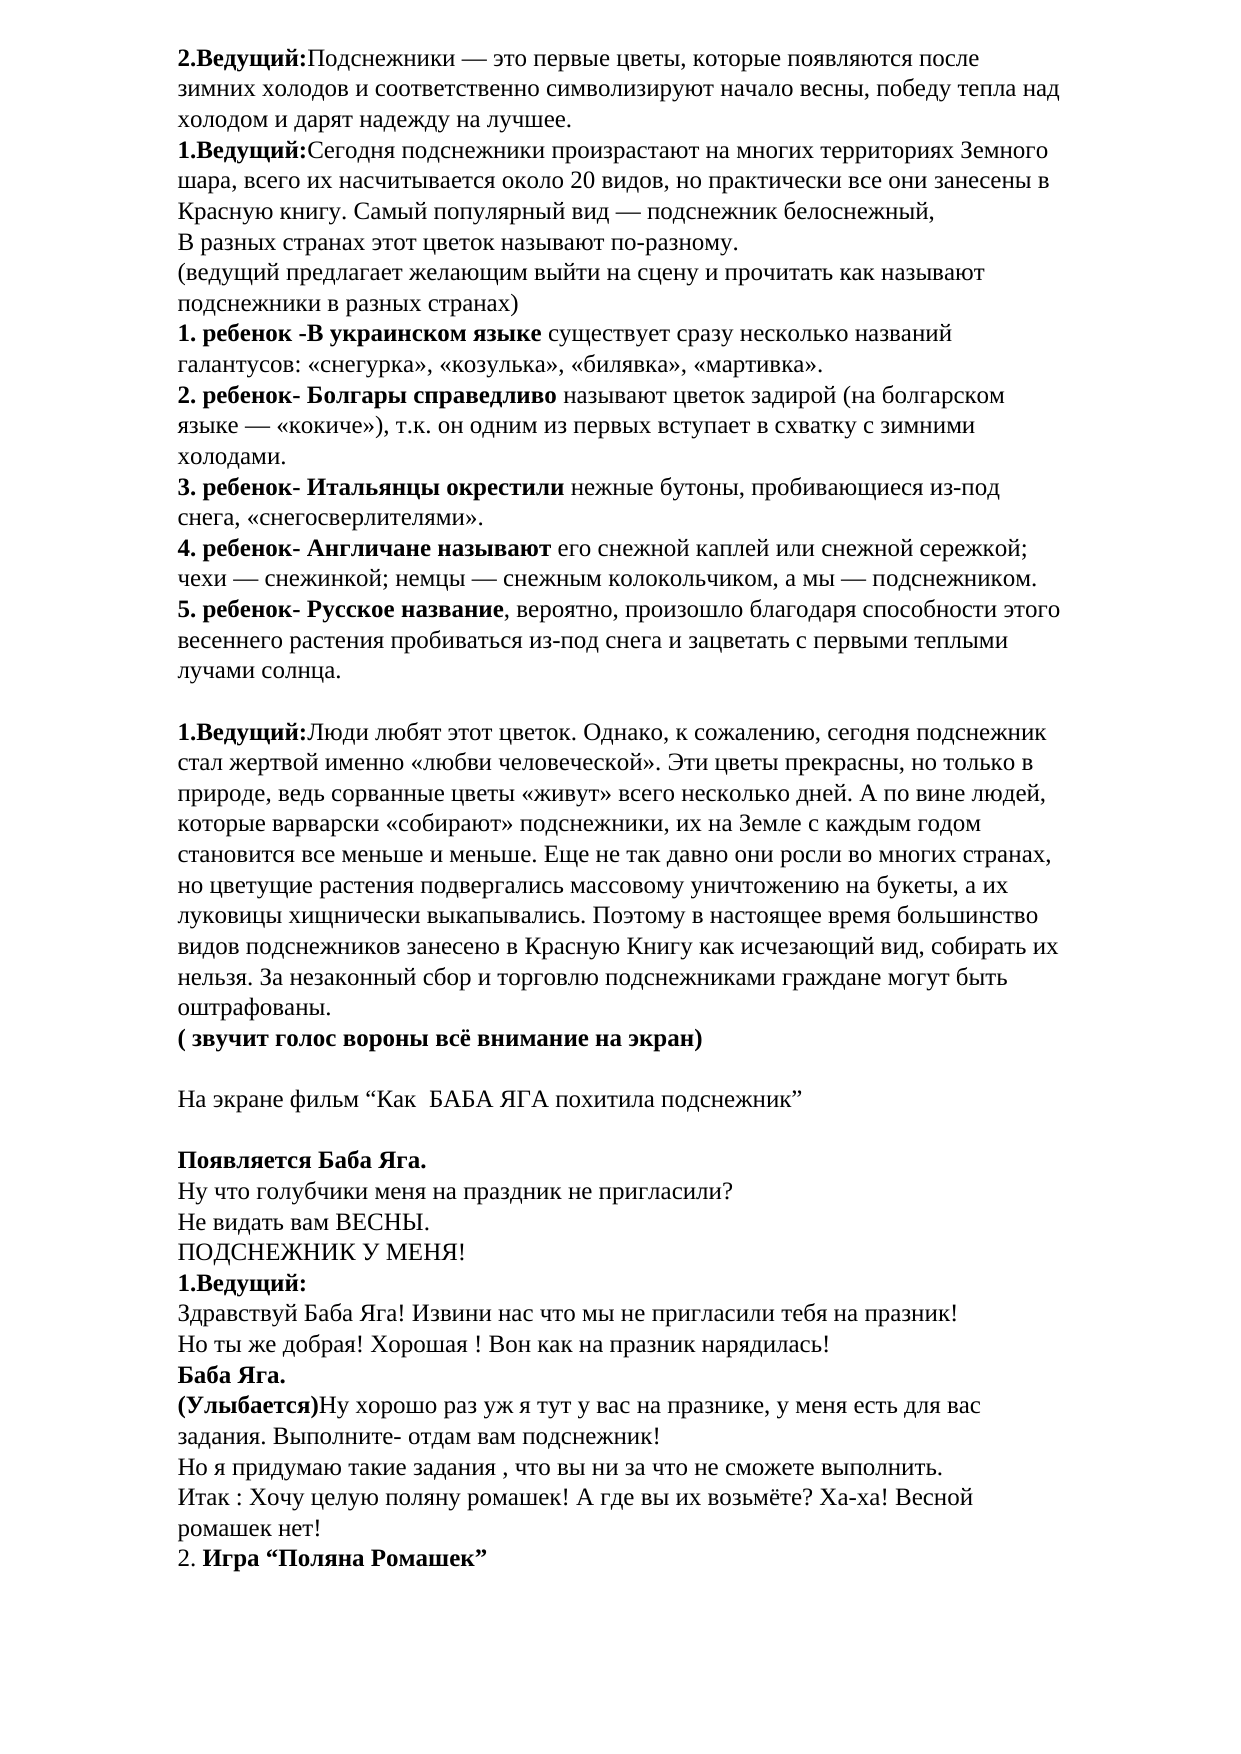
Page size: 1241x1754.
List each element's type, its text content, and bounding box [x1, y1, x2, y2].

text Но ты же добрая! Хорошая ! Вон как на празник нарядилась! [177, 1327, 1063, 1358]
text Не видать вам ВЕСНЫ. [177, 1205, 1063, 1235]
text ПОДСНЕЖНИК У МЕНЯ! [177, 1235, 1063, 1266]
text Здравствуй Баба Яга! Извини нас что мы не пригласили тебя на празник! [177, 1297, 1063, 1327]
text 1.Ведущий:Сегодня подснежники произрастают на многих территориях Земного шара, всего их насчитывается около 20 видов, но практически все они занесены в Красную книгу. Самый популярный вид — подснежник белоснежный, [177, 133, 1063, 225]
text 5. ребенок- Русское название, вероятно, произошло благодаря способности этого весеннего растения пробиваться из-под снега и зацветать с первыми теплыми лучами солнца. [177, 592, 1063, 684]
text 2.Ведущий:Подснежники — это первые цветы, которые появляются после зимних холодов и соответственно символизируют начало весны, победу тепла над холодом и дарят надежду на лучшее. [177, 41, 1063, 133]
text В разных странах этот цветок называют по-разному. [177, 225, 1063, 255]
text Ну что голубчики меня на праздник не пригласили? [177, 1174, 1063, 1205]
text 1.Ведущий:Люди любят этот цветок. Однако, к сожалению, сегодня подснежник стал жертвой именно «любви человеческой». Эти цветы прекрасны, но только в природе, ведь сорванные цветы «живут» всего несколько дней. А по вине людей, которые варварски «собирают» подснежники, их на Земле с каждым годом становится все меньше и меньше. Еще не так давно они росли во многих странах, но цветущие растения подвергались массовому уничтожению на букеты, а их луковицы хищнически выкапывались. Поэтому в настоящее время большинство видов подснежников занесено в Красную Книгу как исчезающий вид, собирать их нельзя. За незаконный сбор и торговлю подснежниками граждане могут быть оштрафованы. [177, 715, 1063, 1021]
text На экране фильм “Как БАБА ЯГА похитила подснежник” [177, 1082, 1063, 1113]
text 1. ребенок -В украинском языке существует сразу несколько названий галантусов: «снегурка», «козулька», «билявка», «мартивка». [177, 317, 1063, 378]
text Баба Яга. [177, 1358, 1063, 1388]
text ( звучит голос вороны всё внимание на экран) [177, 1021, 1063, 1052]
text 2. ребенок- Болгары справедливо называют цветок задирой (на болгарском языке — «кокиче»), т.к. он одним из первых вступает в схватку с зимними холодами. [177, 378, 1063, 470]
text 2. Игра “Поляна Ромашек” [177, 1542, 1063, 1572]
text Появляется Баба Яга. [177, 1143, 1063, 1174]
text Но я придумаю такие задания , что вы ни за что не сможете выполнить. [177, 1450, 1063, 1480]
text 1.Ведущий: [177, 1266, 1063, 1297]
text 3. ребенок- Итальянцы окрестили нежные бутоны, пробивающиеся из-под снега, «снегосверлителями». [177, 470, 1063, 531]
text (Улыбается)Ну хорошо раз уж я тут у вас на празнике, у меня есть для вас задания. Выполните- отдам вам подснежник! [177, 1388, 1063, 1450]
text (ведущий предлагает желающим выйти на сцену и прочитать как называют подснежники в разных странах) [177, 255, 1063, 317]
text Итак : Хочу целую поляну ромашек! А где вы их возьмёте? Ха-ха! Весной ромашек нет! [177, 1480, 1063, 1542]
text 4. ребенок- Англичане называют его снежной каплей или снежной сережкой; чехи — снежинкой; немцы — снежным колокольчиком, а мы — подснежником. [177, 531, 1063, 592]
